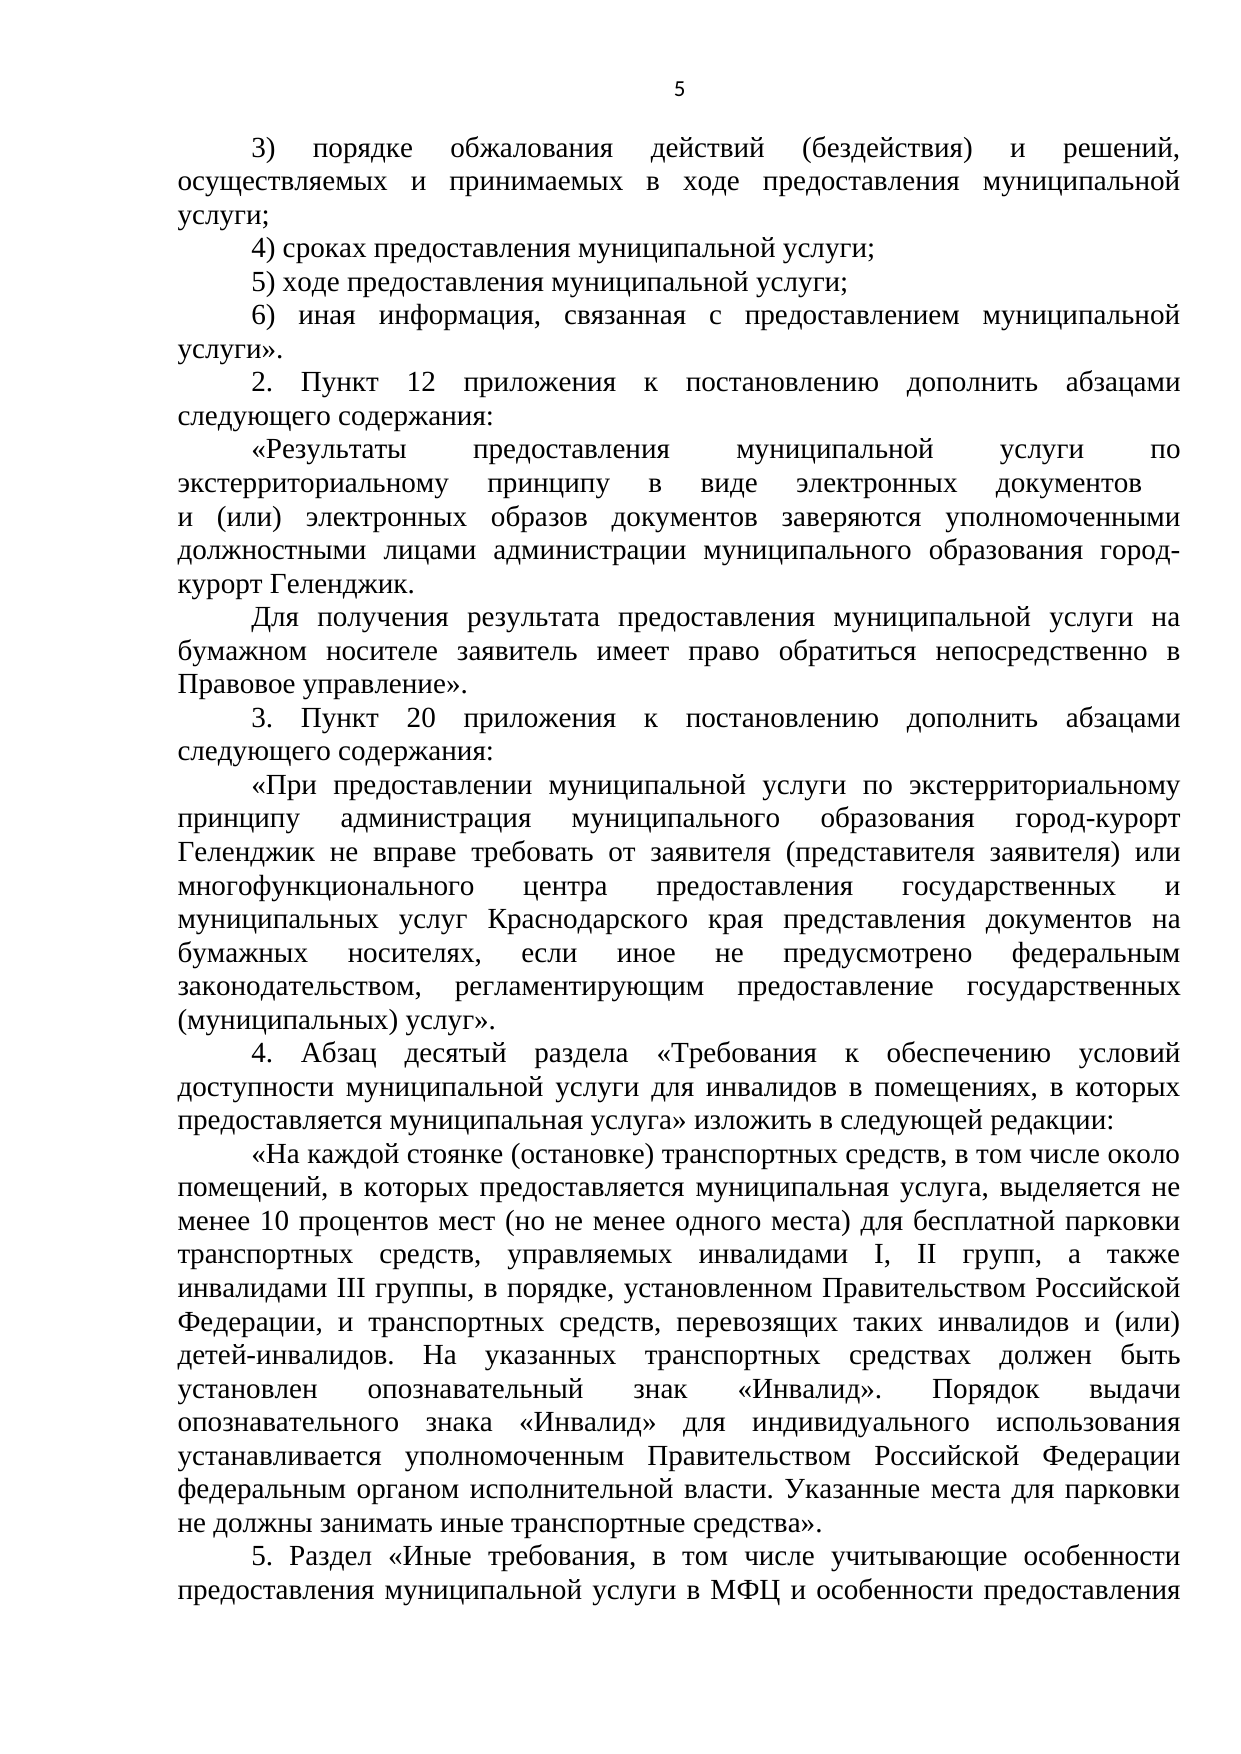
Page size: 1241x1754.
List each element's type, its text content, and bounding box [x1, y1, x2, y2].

text 3) порядке обжалования действий (бездействия) и решений, осуществляемых и принимаемых в ходе предоставления муниципальной услуги; [177, 130, 1181, 230]
text 4) сроках предоставления муниципальной услуги; [177, 230, 1181, 264]
text 6) иная информация, связанная с предоставлением муниципальной услуги». [177, 297, 1181, 364]
text 2. Пункт 12 приложения к постановлению дополнить абзацами следующего содержания: [177, 364, 1181, 432]
text 5) ходе предоставления муниципальной услуги; [177, 264, 1181, 297]
text «При предоставлении муниципальной услуги по экстерриториальному принципу администрация муниципального образования город-курорт Геленджик не вправе требовать от заявителя (представителя заявителя) или многофункционального центра предоставления государственных и муниципальных услуг Краснодарского края представления документов на бумажных носителях, если иное не предусмотрено федеральным законодательством, регламентирующим предоставление государственных (муниципальных) услуг». [177, 767, 1181, 1035]
text «Результаты предоставления муниципальной услуги по экстерриториальному принципу в виде электронных документов и (или) электронных образов документов заверяются уполномоченными должностными лицами администрации муниципального образования город-курорт Геленджик. [177, 432, 1181, 599]
text Для получения результата предоставления муниципальной услуги на бумажном носителе заявитель имеет право обратиться непосредственно в Правовое управление». [177, 599, 1181, 700]
text 3. Пункт 20 приложения к постановлению дополнить абзацами следующего содержания: [177, 700, 1181, 767]
text «На каждой стоянке (остановке) транспортных средств, в том числе около помещений, в которых предоставляется муниципальная услуга, выделяется не менее 10 процентов мест (но не менее одного места) для бесплатной парковки транспортных средств, управляемых инвалидами I, II групп, а также инвалидами III группы, в порядке, установленном Правительством Российской Федерации, и транспортных средств, перевозящих таких инвалидов и (или) детей-инвалидов. На указанных транспортных средствах должен быть установлен опознавательный знак «Инвалид». Порядок выдачи опознавательного знака «Инвалид» для индивидуального использования устанавливается уполномоченным Правительством Российской Федерации федеральным органом исполнительной власти. Указанные места для парковки не должны занимать иные транспортные средства». [177, 1136, 1181, 1538]
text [177, 1538, 1181, 1606]
text 4. Абзац десятый раздела «Требования к обеспечению условий доступности муниципальной услуги для инвалидов в помещениях, в которых предоставляется муниципальная услуга» изложить в следующей редакции: [177, 1035, 1181, 1136]
